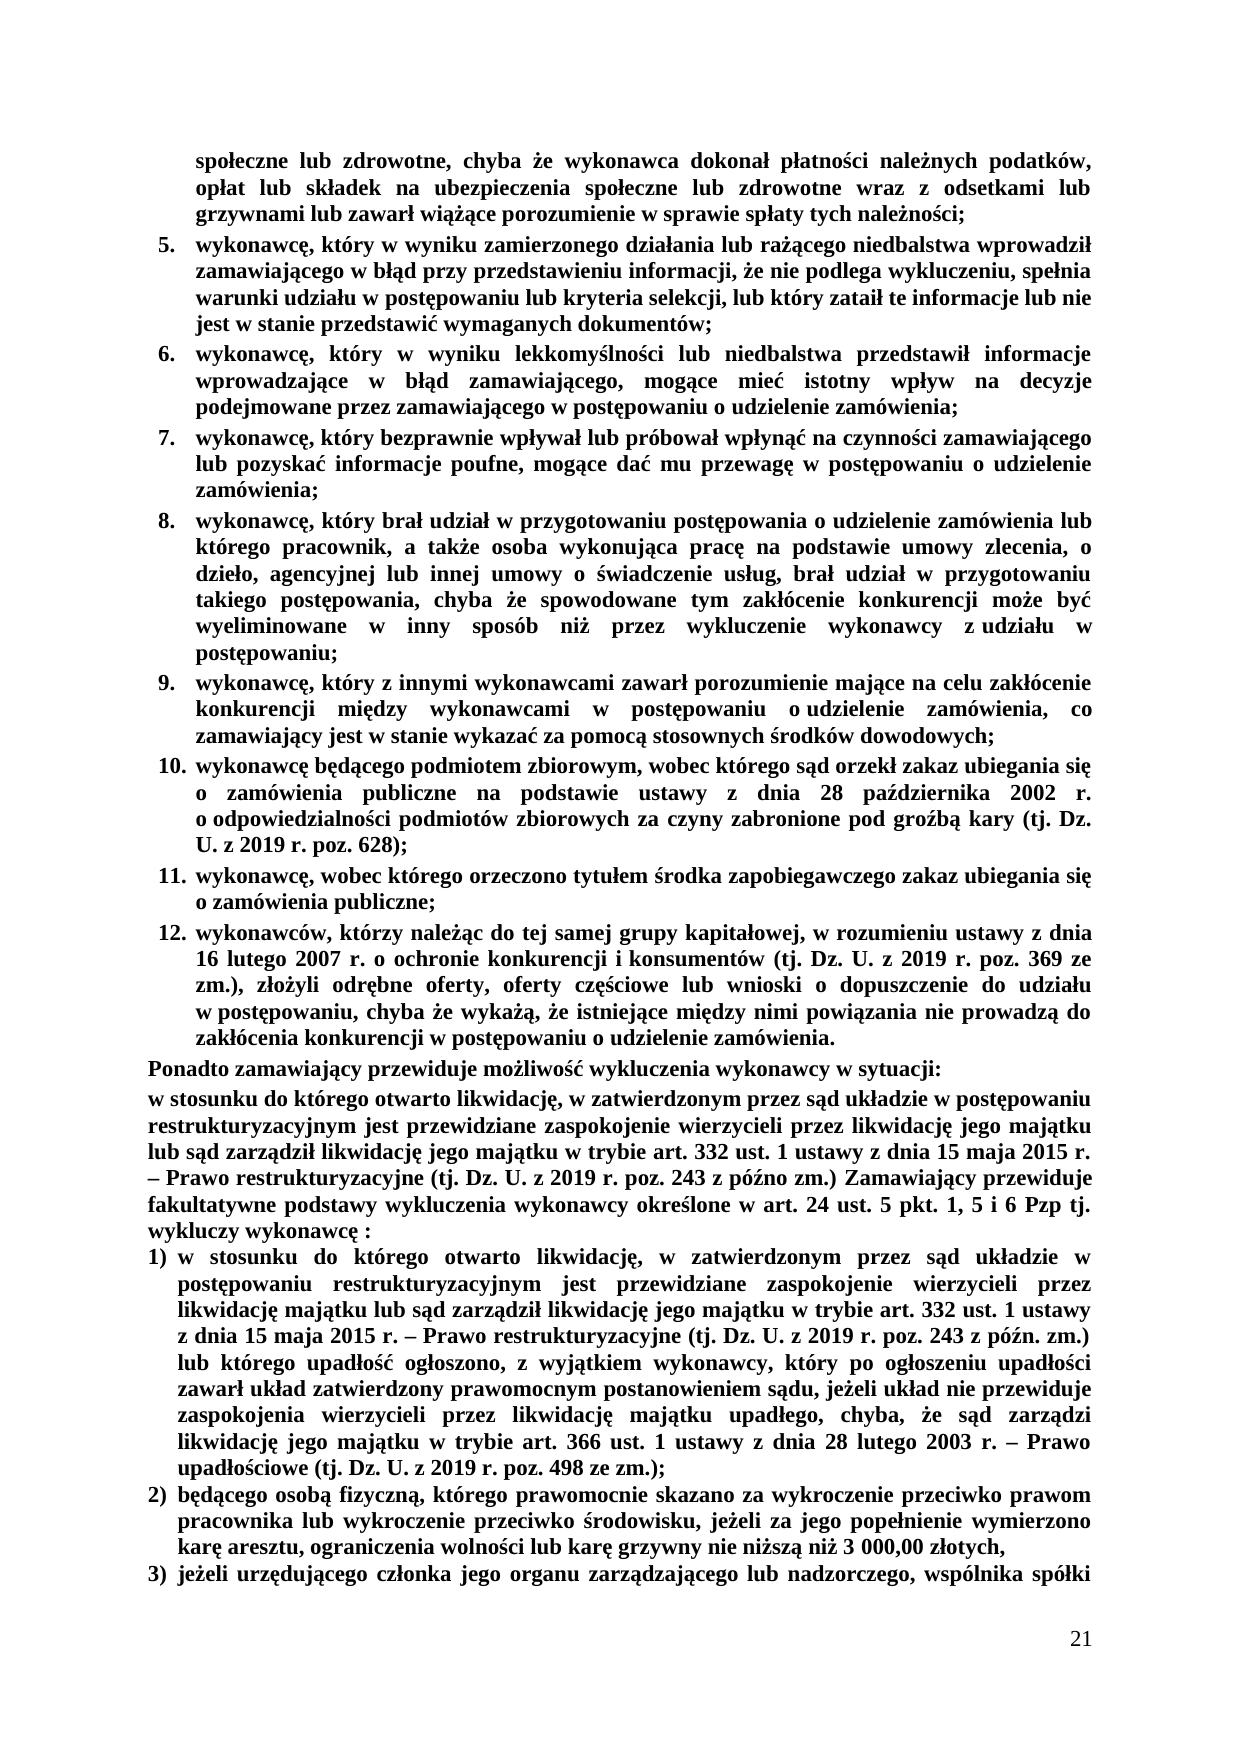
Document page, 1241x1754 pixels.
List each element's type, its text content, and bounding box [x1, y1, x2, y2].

text w stosunku do którego otwarto likwidację, w zatwierdzonym przez sąd układzie w postępowaniu restrukturyzacyjnym jest przewidziane zaspokojenie wierzycieli przez likwidację jego majątku lub sąd zarządził likwidację jego majątku w trybie art. 332 ust. 1 ustawy z dnia 15 maja 2015 r. – Prawo restrukturyzacyjne (tj. Dz. U. z 2019 r. poz. 243 z późno zm.) Zamawiający przewiduje fakultatywne podstawy wykluczenia wykonawcy określone w art. 24 ust. 5 pkt. 1, 5 i 6 Pzp tj. wykluczy wykonawcę : [148, 1085, 1093, 1243]
list wykonawcę, który w wyniku lekkomyślności lub niedbalstwa przedstawił informacje wprowadzające w błąd zamawiającego, mogące mieć istotny wpływ na decyzje podejmowane przez zamawiającego w postępowaniu o udzielenie zamówienia; [158, 340, 1093, 419]
list wykonawcę, który w wyniku zamierzonego działania lub rażącego niedbalstwa wprowadził zamawiającego w błąd przy przedstawieniu informacji, że nie podlega wykluczeniu, spełnia warunki udziału w postępowaniu lub kryteria selekcji, lub który zataił te informacje lub nie jest w stanie przedstawić wymaganych dokumentów; [158, 231, 1093, 336]
list wykonawcę, który z innymi wykonawcami zawarł porozumienie mające na celu zakłócenie konkurencji między wykonawcami w postępowaniu o udzielenie zamówienia, co zamawiający jest w stanie wykazać za pomocą stosownych środków dowodowych; [158, 669, 1093, 748]
list wykonawcę, który brał udział w przygotowaniu postępowania o udzielenie zamówienia lub którego pracownik, a także osoba wykonująca pracę na podstawie umowy zlecenia, o dzieło, agencyjnej lub innej umowy o świadczenie usług, brał udział w przygotowaniu takiego postępowania, chyba że spowodowane tym zakłócenie konkurencji może być wyeliminowane w inny sposób niż przez wykluczenie wykonawcy z udziału w postępowaniu; [158, 507, 1093, 665]
list wykonawcę, który bezprawnie wpływał lub próbował wpłynąć na czynności zamawiającego lub pozyskać informacje poufne, mogące dać mu przewagę w postępowaniu o udzielenie zamówienia; [158, 424, 1093, 503]
list będącego osobą fizyczną, którego prawomocnie skazano za wykroczenie przeciwko prawom pracownika lub wykroczenie przeciwko środowisku, jeżeli za jego popełnienie wymierzono karę aresztu, ograniczenia wolności lub karę grzywny nie niższą niż 3 000,00 złotych, [148, 1481, 1092, 1560]
list wykonawcę, wobec którego orzeczono tytułem środka zapobiegawczego zakaz ubiegania się o zamówienia publiczne; [158, 862, 1093, 915]
list w stosunku do którego otwarto likwidację, w zatwierdzonym przez sąd układzie w postępowaniu restrukturyzacyjnym jest przewidziane zaspokojenie wierzycieli przez likwidację majątku lub sąd zarządził likwidację jego majątku w trybie art. 332 ust. 1 ustawy z dnia 15 maja 2015 r. – Prawo restrukturyzacyjne (tj. Dz. U. z 2019 r. poz. 243 z późn. zm.) lub którego upadłość ogłoszono, z wyjątkiem wykonawcy, który po ogłoszeniu upadłości zawarł układ zatwierdzony prawomocnym postanowieniem sądu, jeżeli układ nie przewiduje zaspokojenia wierzycieli przez likwidację majątku upadłego, chyba, że sąd zarządzi likwidację jego majątku w trybie art. 366 ust. 1 ustawy z dnia 28 lutego 2003 r. – Prawo upadłościowe (tj. Dz. U. z 2019 r. poz. 498 ze zm.); [148, 1243, 1092, 1481]
text Ponadto zamawiający przewiduje możliwość wykluczenia wykonawcy w sytuacji: [148, 1055, 1093, 1081]
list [148, 1560, 1092, 1586]
list wykonawców, którzy należąc do tej samej grupy kapitałowej, w rozumieniu ustawy z dnia 16 lutego 2007 r. o ochronie konkurencji i konsumentów (tj. Dz. U. z 2019 r. poz. 369 ze zm.), złożyli odrębne oferty, oferty częściowe lub wnioski o dopuszczenie do udziału w postępowaniu, chyba że wykażą, że istniejące między nimi powiązania nie prowadzą do zakłócenia konkurencji w postępowaniu o udzielenie zamówienia. [158, 919, 1093, 1051]
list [158, 148, 1093, 227]
list wykonawcę będącego podmiotem zbiorowym, wobec którego sąd orzekł zakaz ubiegania się o zamówienia publiczne na podstawie ustawy z dnia 28 października 2002 r. o odpowiedzialności podmiotów zbiorowych za czyny zabronione pod groźbą kary (tj. Dz. U. z 2019 r. poz. 628); [158, 752, 1093, 858]
